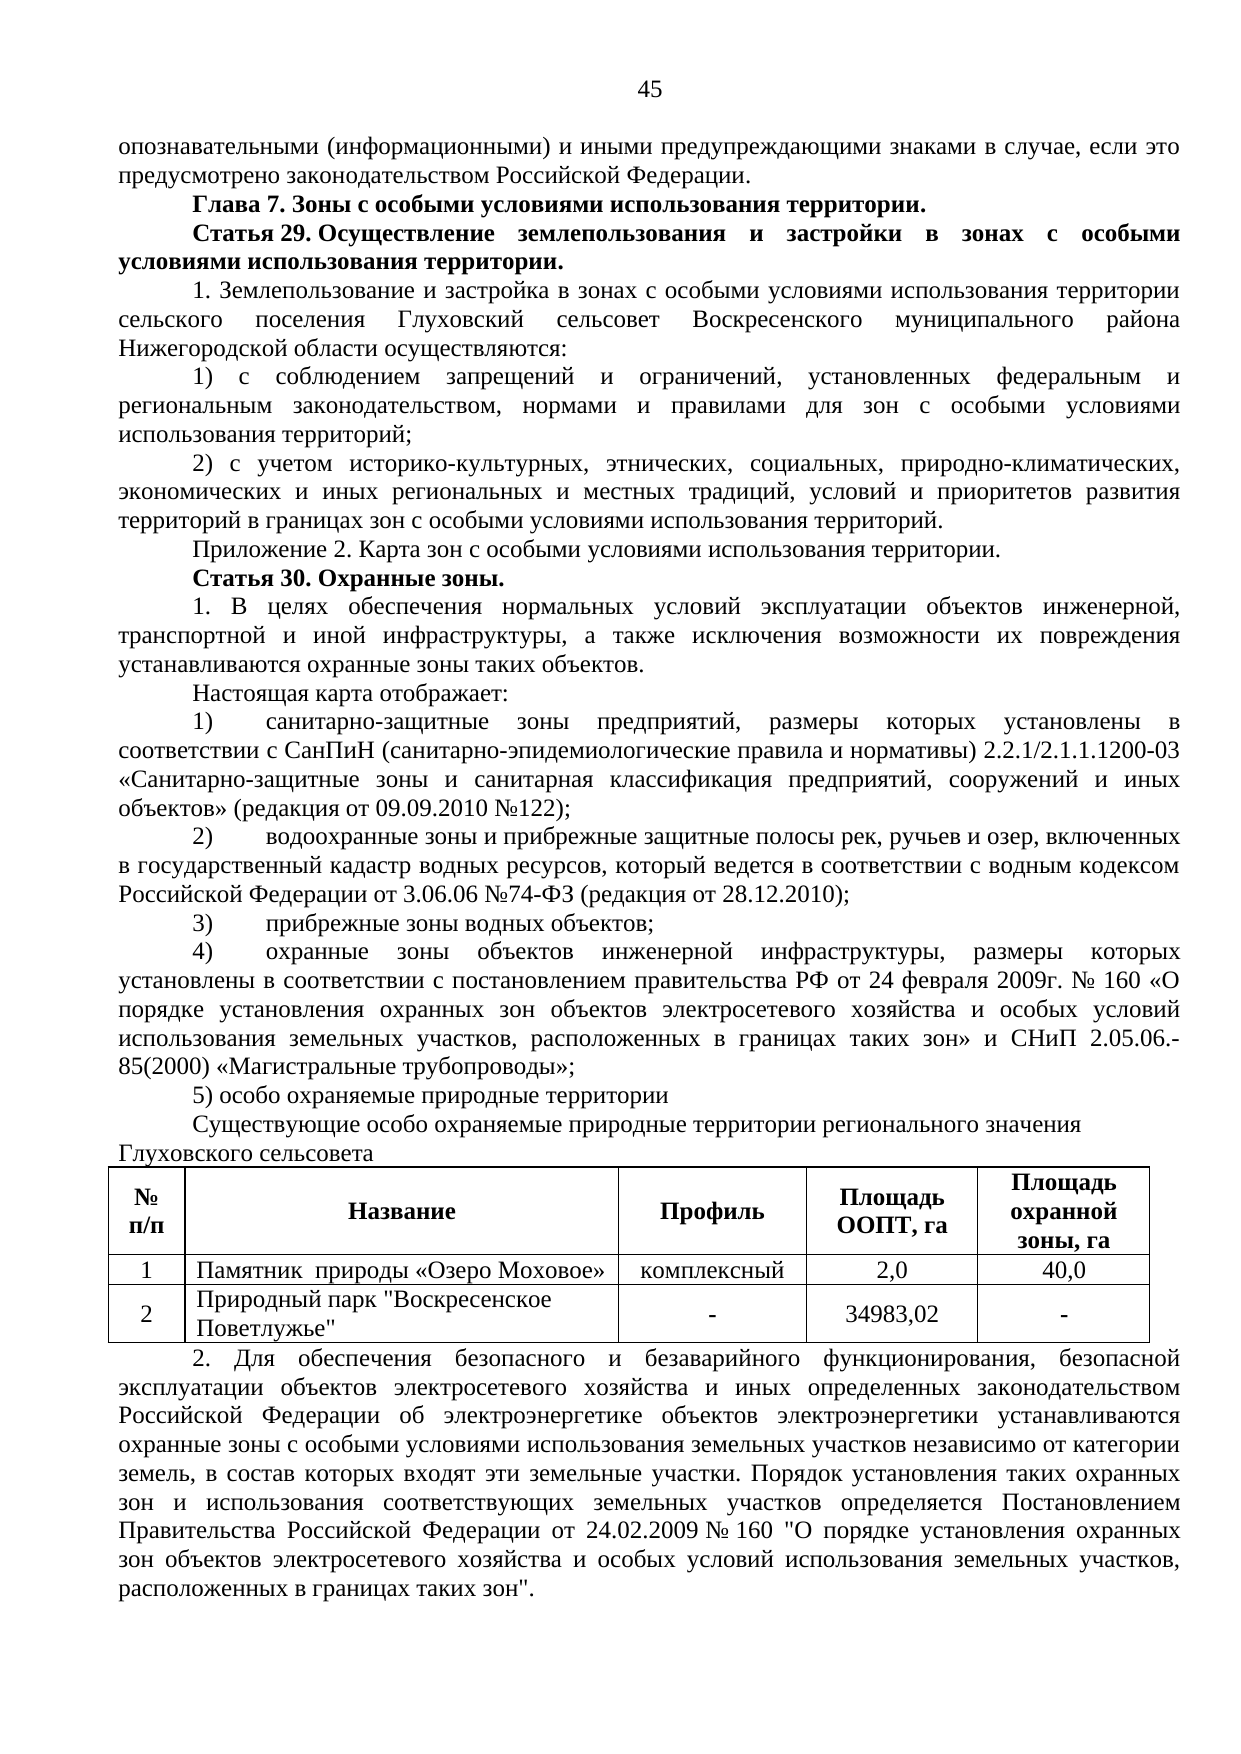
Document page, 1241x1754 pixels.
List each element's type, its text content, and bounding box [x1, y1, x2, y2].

text 1. Землепользование и застройка в зонах с особыми условиями использования территории сельского поселения Глуховский сельсовет Воскресенского муниципального района Нижегородской области осуществляются: [118, 275, 1181, 361]
table_cell Памятник природы «Озеро Моховое» [186, 1255, 618, 1283]
text 1) с соблюдением запрещений и ограничений, установленных федеральным и региональным законодательством, нормами и правилами для зон с особыми условиями использования территорий; [118, 361, 1181, 448]
table_cell - [978, 1285, 1149, 1342]
text Существующие особо охраняемые природные территории регионального значения Глуховского сельсовета [118, 1109, 1181, 1166]
table_cell Природный парк "Воскресенское Поветлужье" [186, 1285, 618, 1342]
text Глава 7. Зоны с особыми условиями использования территории. [118, 189, 1181, 218]
table_cell 1 [109, 1255, 184, 1283]
text 2. Для обеспечения безопасного и безаварийного функционирования, безопасной эксплуатации объектов электросетевого хозяйства и иных определенных законодательством Российской Федерации об электроэнергетике объектов электроэнергетики устанавливаются охранные зоны с особыми условиями использования земельных участков независимо от категории земель, в состав которых входят эти земельные участки. Порядок установления таких охранных зон и использования соответствующих земельных участков определяется Постановлением Правительства Российской Федерации от 24.02.2009 № 160 "О порядке установления охранных зон объектов электросетевого хозяйства и особых условий использования земельных участков, расположенных в границах таких зон". [118, 1343, 1181, 1602]
table_header Площадь охранной зоны, га [978, 1168, 1149, 1254]
table_header Название [186, 1168, 618, 1254]
table_header № п/п [109, 1168, 184, 1254]
list санитарно-защитные зоны предприятий, размеры которых установлены в соответствии с СанПиН (санитарно-эпидемиологические правила и нормативы) 2.2.1/2.1.1.1200-03 «Санитарно-защитные зоны и санитарная классификация предприятий, сооружений и иных объектов» (редакция от 09.09.2010 №122); [118, 706, 1181, 821]
table_cell - [619, 1285, 806, 1342]
table_cell 2,0 [807, 1255, 977, 1283]
table_cell 40,0 [978, 1255, 1149, 1283]
text 1. В целях обеспечения нормальных условий эксплуатации объектов инженерной, транспортной и иной инфраструктуры, а также исключения возможности их повреждения устанавливаются охранные зоны таких объектов. [118, 591, 1181, 678]
text 5) особо охраняемые природные территории [118, 1080, 1181, 1109]
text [118, 131, 1181, 189]
text Статья 30. Охранные зоны. [118, 563, 1181, 591]
text 2) с учетом историко-культурных, этнических, социальных, природно-климатических, экономических и иных региональных и местных традиций, условий и приоритетов развития территорий в границах зон с особыми условиями использования территорий. [118, 448, 1181, 534]
text Приложение 2. Карта зон с особыми условиями использования территории. [118, 534, 1181, 563]
list прибрежные зоны водных объектов; [118, 908, 1181, 936]
list водоохранные зоны и прибрежные защитные полосы рек, ручьев и озер, включенных в государственный кадастр водных ресурсов, который ведется в соответствии с водным кодексом Российской Федерации от 3.06.06 №74-ФЗ (редакция от 28.12.2010); [118, 821, 1181, 908]
table_cell 2 [109, 1285, 184, 1342]
table_cell комплексный [619, 1255, 806, 1283]
table_header Профиль [619, 1168, 806, 1254]
table_header Площадь ООПТ, га [807, 1168, 977, 1254]
list охранные зоны объектов инженерной инфраструктуры, размеры которых установлены в соответствии с постановлением правительства РФ от 24 февраля 2009г. № 160 «О порядке установления охранных зон объектов электросетевого хозяйства и особых условий использования земельных участков, расположенных в границах таких зон» и СНиП 2.05.06.-85(2000) «Магистральные трубопроводы»; [118, 936, 1181, 1080]
text Статья 29. Осуществление землепользования и застройки в зонах с особыми условиями использования территории. [118, 218, 1181, 275]
table_cell 34983,02 [807, 1285, 977, 1342]
text Настоящая карта отображает: [118, 678, 1181, 706]
